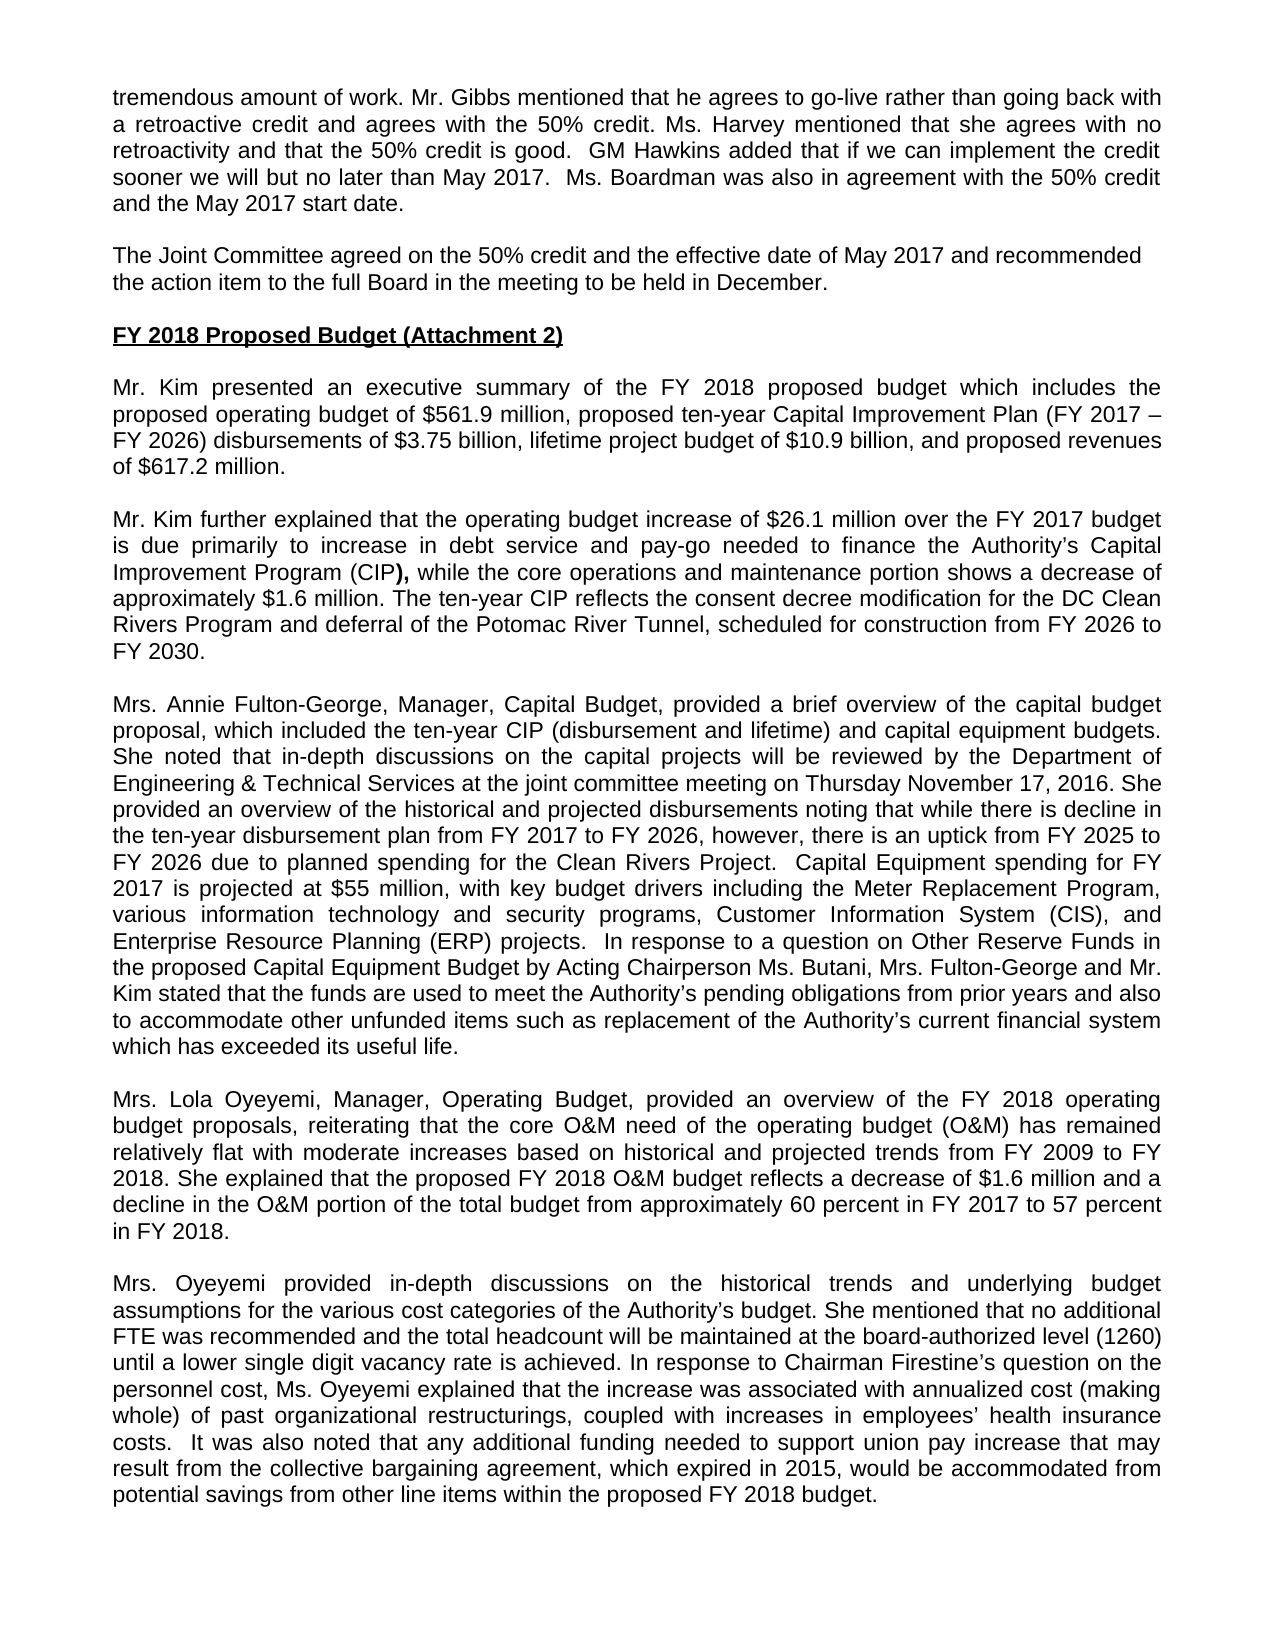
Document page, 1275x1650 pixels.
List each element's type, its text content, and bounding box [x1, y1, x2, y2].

list Mrs. Oyeyemi provided in-depth discussions on the historical trends and underlying budget assumptions for the various cost categories of the Authority’s budget. She mentioned that no additional FTE was recommended and the total headcount will be maintained at the board-authorized level (1260) until a lower single digit vacancy rate is achieved. In response to Chairman Firestine’s question on the personnel cost, Ms. Oyeyemi explained that the increase was associated with annualized cost (making whole) of past organizational restructurings, coupled with increases in employees’ health insurance costs. It was also noted that any additional funding needed to support union pay increase that may result from the collective bargaining agreement, which expired in 2015, would be accommodated from potential savings from other line items within the proposed FY 2018 budget. [112, 1270, 1162, 1507]
list Mrs. Annie Fulton-George, Manager, Capital Budget, provided a brief overview of the capital budget proposal, which included the ten-year CIP (disbursement and lifetime) and capital equipment budgets. She noted that in-depth discussions on the capital projects will be reviewed by the Department of Engineering & Technical Services at the joint committee meeting on Thursday November 17, 2016. She provided an overview of the historical and projected disbursements noting that while there is decline in the ten-year disbursement plan from FY 2017 to FY 2026, however, there is an uptick from FY 2025 to FY 2026 due to planned spending for the Clean Rivers Project. Capital Equipment spending for FY 2017 is projected at $55 million, with key budget drivers including the Meter Replacement Program, various information technology and security programs, Customer Information System (CIS), and Enterprise Resource Planning (ERP) projects. In response to a question on Other Reserve Funds in the proposed Capital Equipment Budget by Acting Chairperson Ms. Butani, Mrs. Fulton-George and Mr. Kim stated that the funds are used to meet the Authority’s pending obligations from prior years and also to accommodate other unfunded items such as replacement of the Authority’s current financial system which has exceeded its useful life. [112, 691, 1162, 1059]
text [112, 84, 1162, 216]
list Mrs. Lola Oyeyemi, Manager, Operating Budget, provided an overview of the FY 2018 operating budget proposals, reiterating that the core O&M need of the operating budget (O&M) has remained relatively flat with moderate increases based on historical and projected trends from FY 2009 to FY 2018. She explained that the proposed FY 2018 O&M budget reflects a decrease of $1.6 million and a decline in the O&M portion of the total budget from approximately 60 percent in FY 2017 to 57 percent in FY 2018. [112, 1086, 1162, 1244]
text The Joint Committee agreed on the 50% credit and the effective date of May 2017 and recommended the action item to the full Board in the meeting to be held in December. [112, 242, 1162, 295]
list Mr. Kim further explained that the operating budget increase of $26.1 million over the FY 2017 budget is due primarily to increase in debt service and pay-go needed to finance the Authority’s Capital Improvement Program (CIP), while the core operations and maintenance portion shows a decrease of approximately $1.6 million. The ten-year CIP reflects the consent decree modification for the DC Clean Rivers Program and deferral of the Potomac River Tunnel, scheduled for construction from FY 2026 to FY 2030. [112, 506, 1162, 664]
list Mr. Kim presented an executive summary of the FY 2018 proposed budget which includes the proposed operating budget of $561.9 million, proposed ten-year Capital Improvement Plan (FY 2017 – FY 2026) disbursements of $3.75 billion, lifetime project budget of $10.9 billion, and proposed revenues of $617.2 million. [112, 374, 1162, 480]
list FY 2018 Proposed Budget (Attachment 2) [112, 322, 1162, 348]
